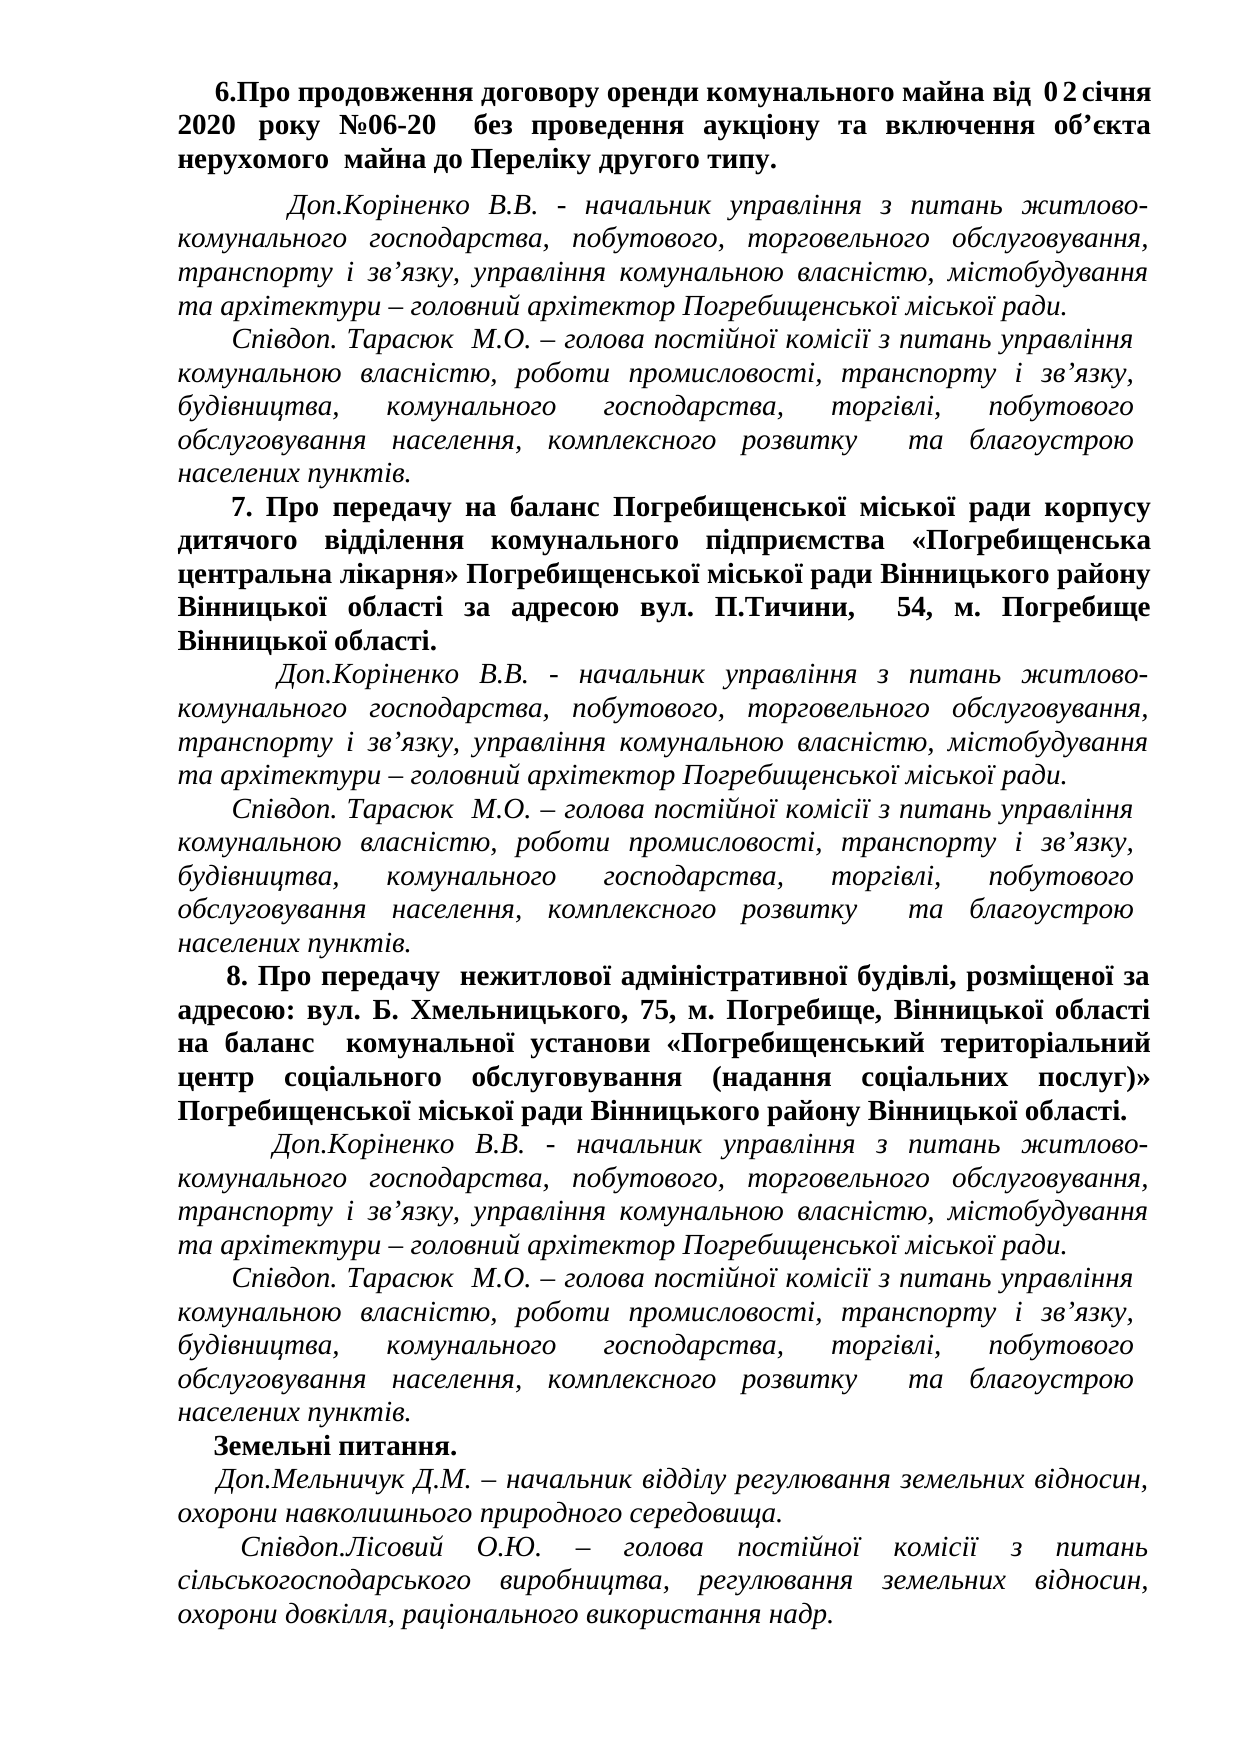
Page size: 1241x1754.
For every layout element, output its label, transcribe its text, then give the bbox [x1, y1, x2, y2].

text 8. Про передачу нежитлової адміністративної будівлі, розміщеної за адресою: вул. Б. Хмельницького, 75, м. Погребище, Вінницької області на баланс комунальної установи «Погребищенський територіальний центр соціального обслуговування (надання соціальних послуг)» Погребищенської міської ради Вінницького району Вінницької області. [177, 958, 1152, 1126]
text Доп.Мельничук Д.М. – начальник відділу регулювання земельних відносин, охорони навколишнього природного середовища. [177, 1462, 1152, 1529]
text Доп.Коріненко В.В. - начальник управління з питань житлово-комунального господарства, побутового, торговельного обслуговування, транспорту і зв’язку, управління комунальною власністю, містобудування та архітектури – головний архітектор Погребищенської міської ради. [177, 657, 1152, 791]
text Доп.Коріненко В.В. - начальник управління з питань житлово-комунального господарства, побутового, торговельного обслуговування, транспорту і зв’язку, управління комунальною власністю, містобудування та архітектури – головний архітектор Погребищенської міської ради. [177, 1126, 1152, 1260]
text 6.Про продовження договору оренди комунального майна від 02січня 2020 року №06-20 без проведення аукціону та включення об’єкта нерухомого майна до Переліку другого типу. [177, 74, 1152, 174]
text Співдоп. Тарасюк М.О. – голова постійної комісії з питань управління комунальною власністю, роботи промисловості, транспорту і зв’язку, будівництва, комунального господарства, торгівлі, побутового обслуговування населення, комплексного розвитку та благоустрою населених пунктів. [177, 1260, 1137, 1428]
text Доп.Коріненко В.В. - начальник управління з питань житлово-комунального господарства, побутового, торговельного обслуговування, транспорту і зв’язку, управління комунальною власністю, містобудування та архітектури – головний архітектор Погребищенської міської ради. [177, 187, 1152, 321]
text Співдоп.Лісовий О.Ю. – голова постійної комісії з питань сільськогосподарського виробництва, регулювання земельних відносин, охорони довкілля, раціонального використання надр. [177, 1529, 1152, 1629]
list Земельні питання. [207, 1428, 1152, 1462]
text 7. Про передачу на баланс Погребищенської міської ради корпусу дитячого відділення комунального підприємства «Погребищенська центральна лікарня» Погребищенської міської ради Вінницького району Вінницької області за адресою вул. П.Тичини, 54, м. Погребище Вінницької області. [177, 489, 1152, 657]
text Співдоп. Тарасюк М.О. – голова постійної комісії з питань управління комунальною власністю, роботи промисловості, транспорту і зв’язку, будівництва, комунального господарства, торгівлі, побутового обслуговування населення, комплексного розвитку та благоустрою населених пунктів. [177, 321, 1137, 489]
text Співдоп. Тарасюк М.О. – голова постійної комісії з питань управління комунальною власністю, роботи промисловості, транспорту і зв’язку, будівництва, комунального господарства, торгівлі, побутового обслуговування населення, комплексного розвитку та благоустрою населених пунктів. [177, 791, 1137, 958]
